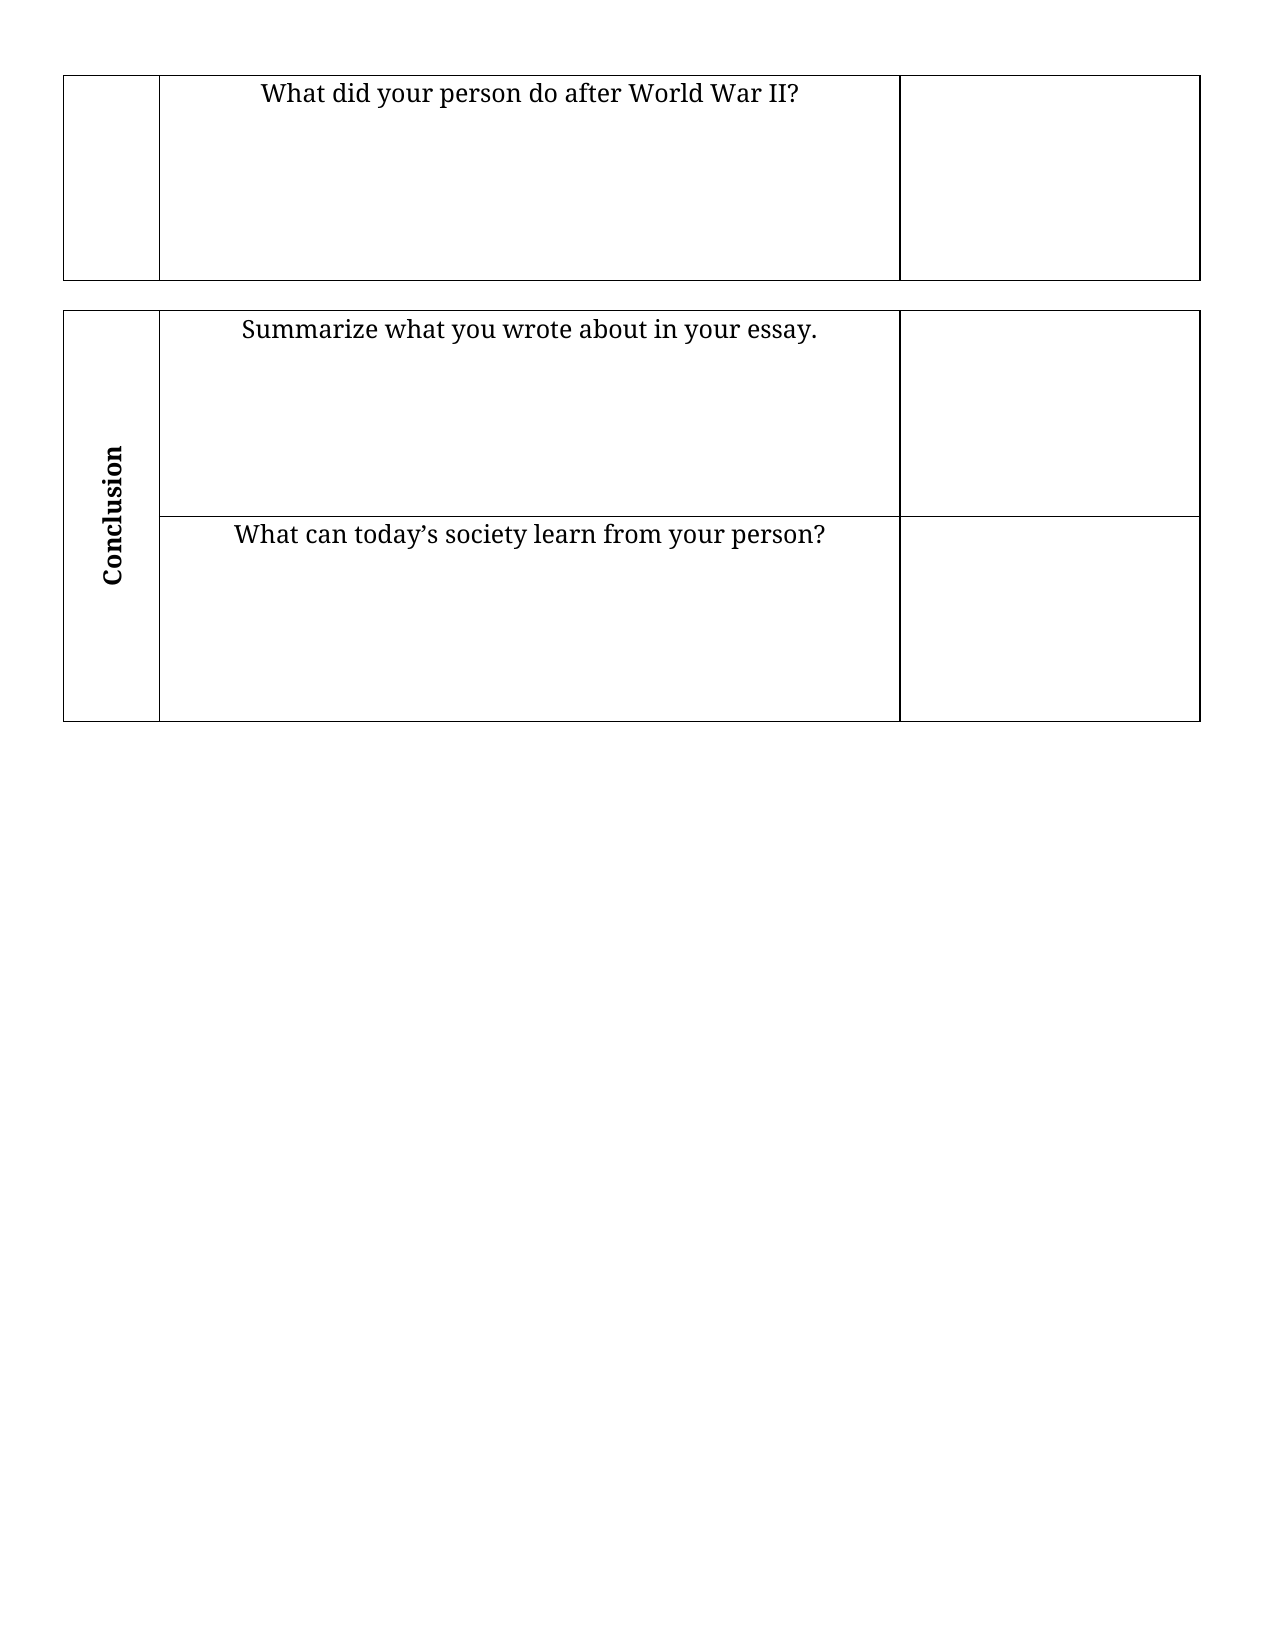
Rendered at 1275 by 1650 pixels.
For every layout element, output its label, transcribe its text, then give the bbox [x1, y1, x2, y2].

table_cell What can today’s society learn from your person? [160, 517, 899, 721]
table_cell What did your person do after World War II? [160, 76, 899, 280]
table_header Conclusion [64, 311, 159, 721]
table_header Summarize what you wrote about in your essay. [160, 311, 899, 516]
table_header [901, 311, 1199, 516]
table_cell [901, 76, 1199, 280]
table_cell [901, 517, 1199, 721]
